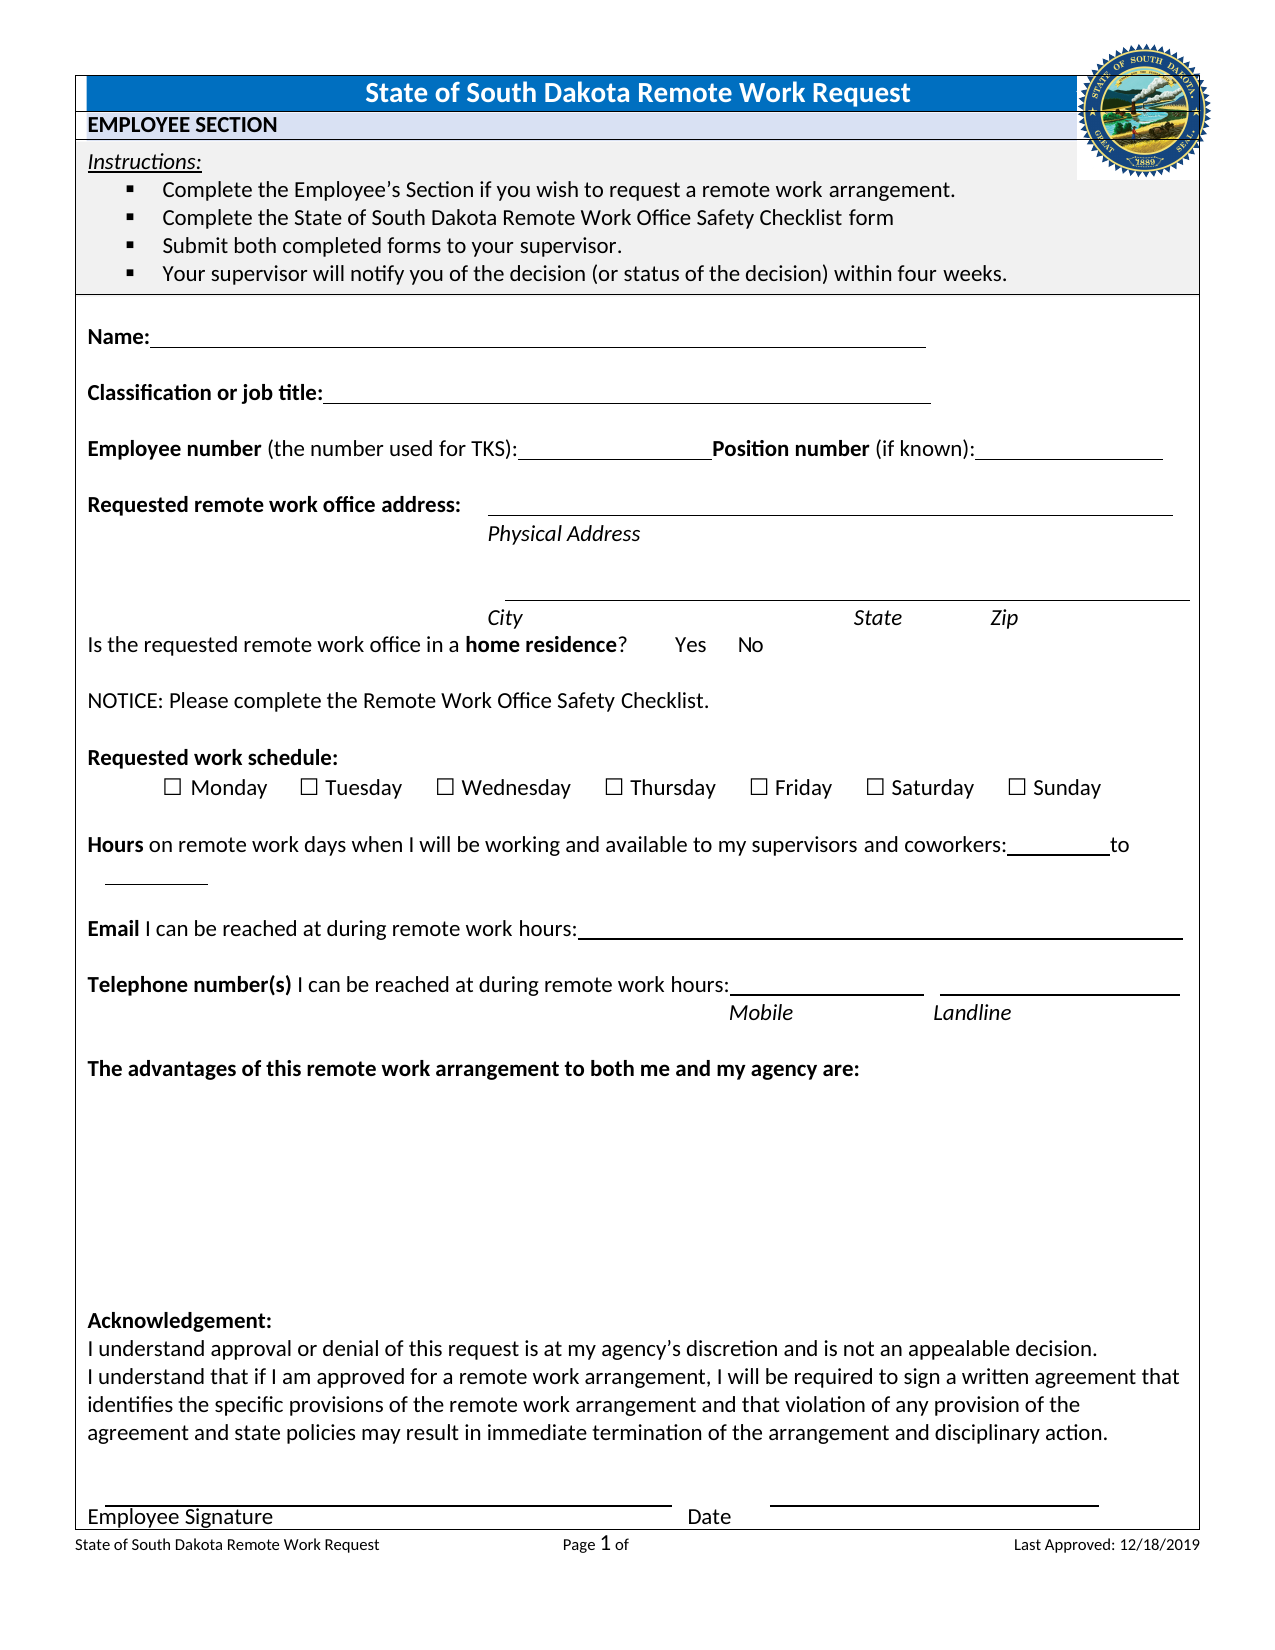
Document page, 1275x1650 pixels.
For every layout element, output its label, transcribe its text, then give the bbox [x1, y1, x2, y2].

table_header State of South Dakota Remote Work Request [76, 76, 1199, 111]
picture [1076, 41, 1213, 180]
table_cell Instructions: Complete the Employee’s Section if you wish to request a remote work arrangement. Complete the State of South Dakota Remote Work Office Safety Checklist form Submit both completed forms to your supervisor. Your supervisor will notify you of the decision (or status of the decision) within four weeks. [76, 140, 1199, 293]
table_cell EMPLOYEE SECTION [76, 112, 1199, 138]
table_cell Name: Classification or job title: Employee number (the number used for TKS): Position number (if known): Requested remote work office address: Physical Address City State Zip Is the requested remote work office in a home residence? Yes No NOTICE: Please complete the Remote Work Office Safety Checklist. Requested work schedule: Monday ☐ Tuesday ☐ Wednesday ☐ Thursday ☐ Friday ☐ Saturday ☐ Sunday Hours on remote work days when I will be working and available to my supervisors and coworkers: to Email I can be reached at during remote work hours: Telephone number(s) I can be reached at during remote work hours: Mobile Landline The advantages of this remote work arrangement to both me and my agency are: Acknowledgement: I understand approval or denial of this request is at my agency’s discretion and is not an appealable decision. I understand that if I am approved for a remote work arrangement, I will be required to sign a written agreement that identifies the specific provisions of the remote work arrangement and that violation of any provision of the agreement and state policies may result in immediate termination of the arrangement and disciplinary action. Employee Signature Date [76, 295, 1199, 1528]
